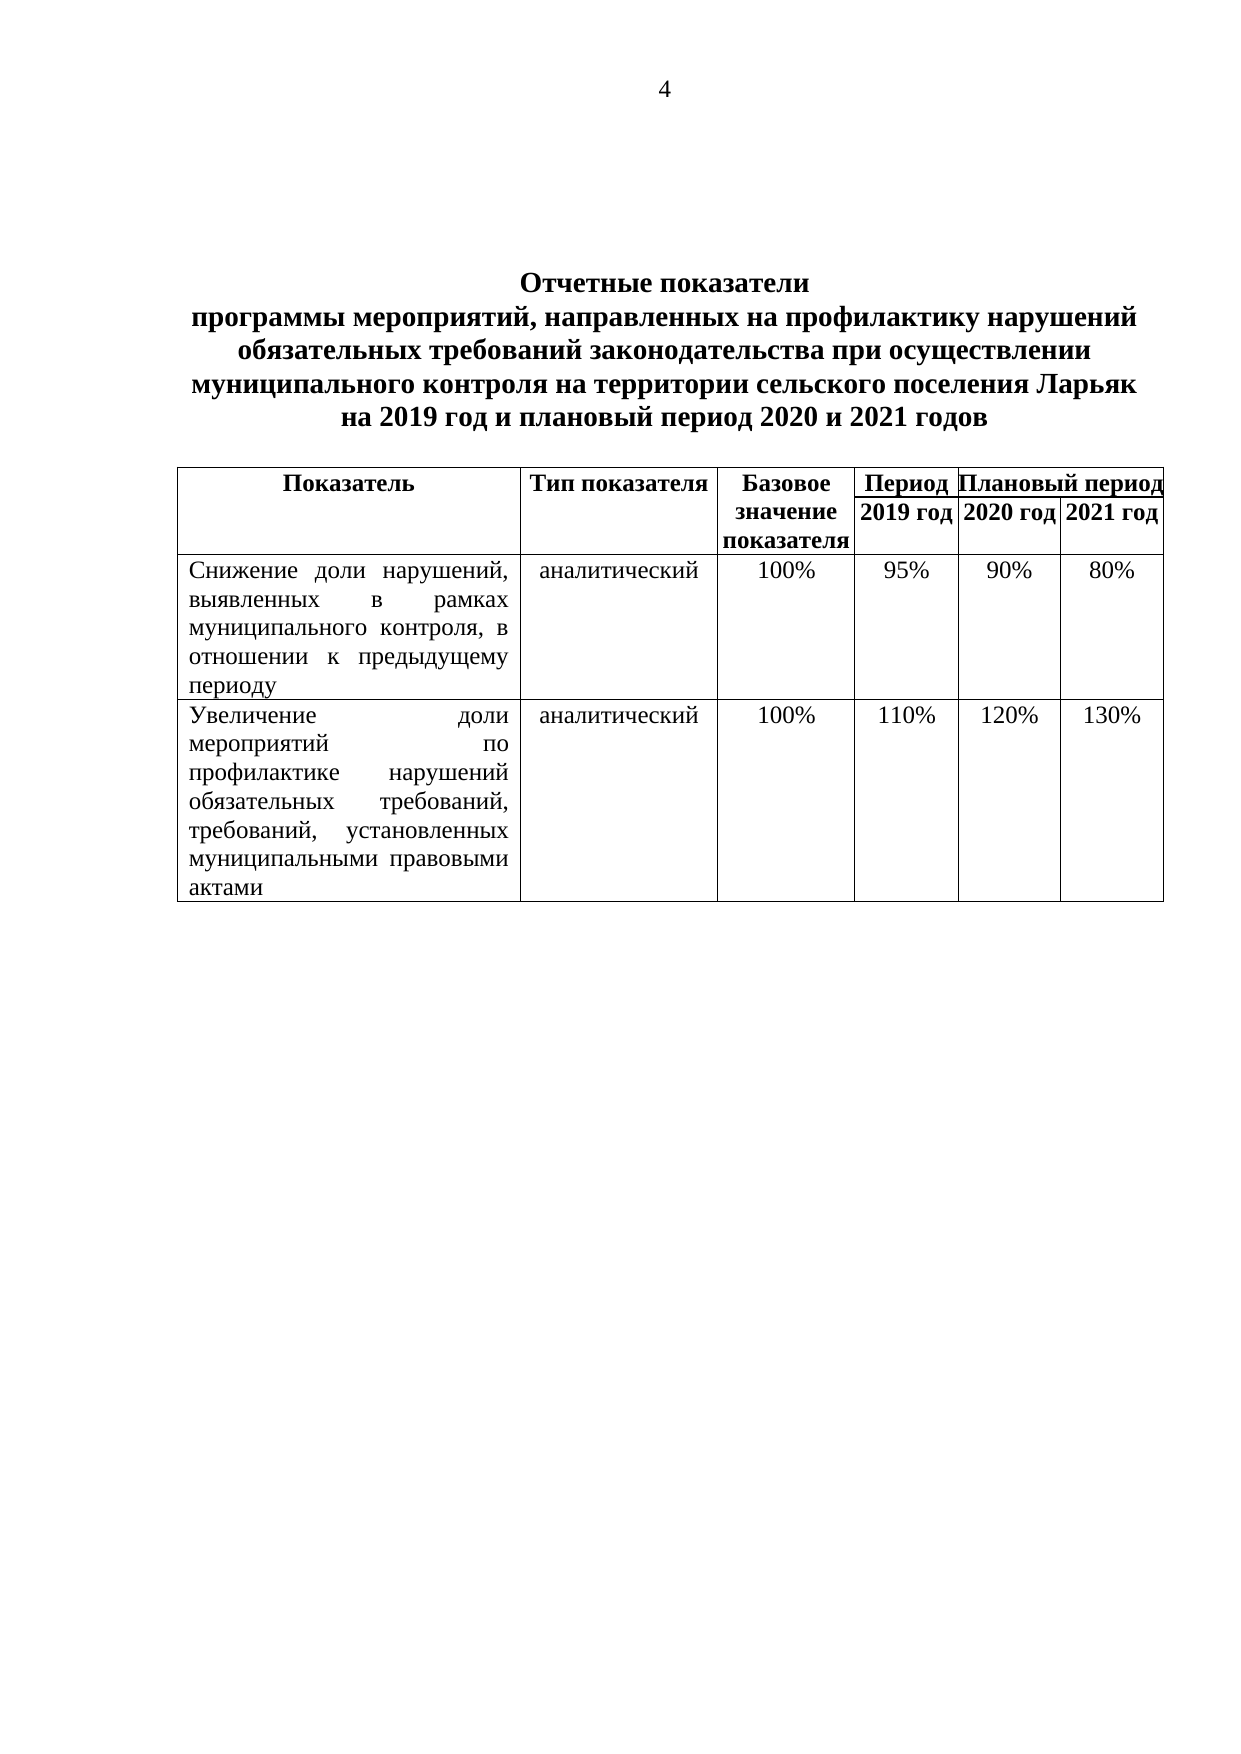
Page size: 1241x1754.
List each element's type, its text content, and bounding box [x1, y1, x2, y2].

text программы мероприятий, направленных на профилактику нарушений обязательных требований законодательства при осуществлении муниципального контроля на территории сельского поселения Ларьяк на 2019 год и плановый период 2020 и 2021 годов [177, 299, 1152, 433]
table_cell 130% [1061, 700, 1163, 901]
table_header Период [855, 468, 958, 496]
table_cell 95% [855, 555, 958, 699]
table_cell Снижение доли нарушений, выявленных в рамках муниципального контроля, в отношении к предыдущему периоду [178, 555, 520, 699]
table_cell 80% [1061, 555, 1163, 699]
table_cell аналитический [521, 555, 717, 699]
table_header Базовое значение показателя [718, 468, 854, 554]
table_header Тип показателя [521, 468, 717, 554]
table_cell 100% [718, 700, 854, 901]
table_header Плановый период [959, 468, 1163, 496]
table_cell 2021 год [1061, 498, 1163, 554]
table_cell 2019 год [855, 498, 958, 554]
table_cell 110% [855, 700, 958, 901]
table_header Показатель [178, 468, 520, 554]
table_cell Увеличение доли мероприятий по профилактике нарушений обязательных требований, требований, установленных муниципальными правовыми актами [178, 700, 520, 901]
text Отчетные показатели [177, 265, 1152, 299]
table_cell аналитический [521, 700, 717, 901]
table_cell 90% [959, 555, 1060, 699]
table_cell 100% [718, 555, 854, 699]
table_cell 120% [959, 700, 1060, 901]
table_cell 2020 год [959, 498, 1060, 554]
